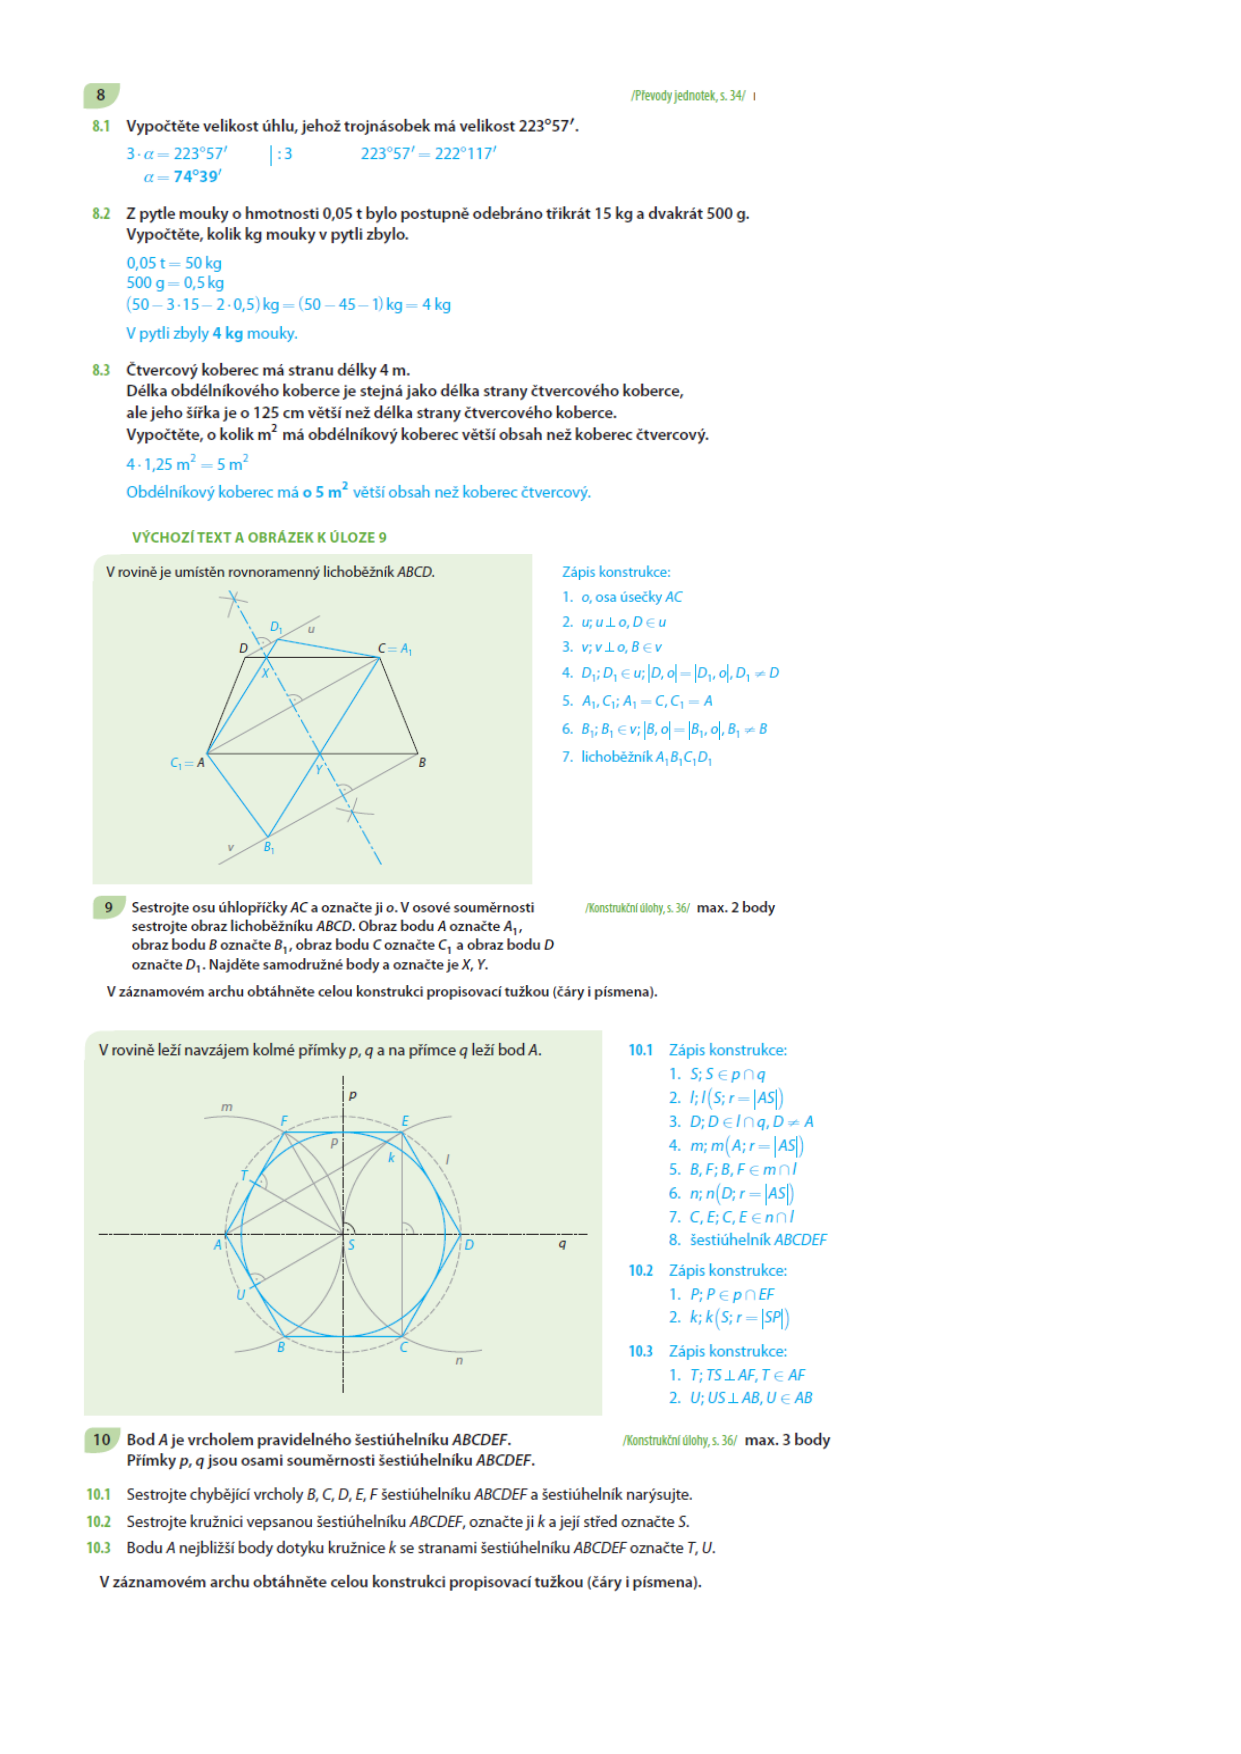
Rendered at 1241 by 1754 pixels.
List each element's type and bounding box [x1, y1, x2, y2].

picture [75, 75, 755, 508]
picture [75, 526, 803, 1009]
picture [75, 1027, 845, 1601]
